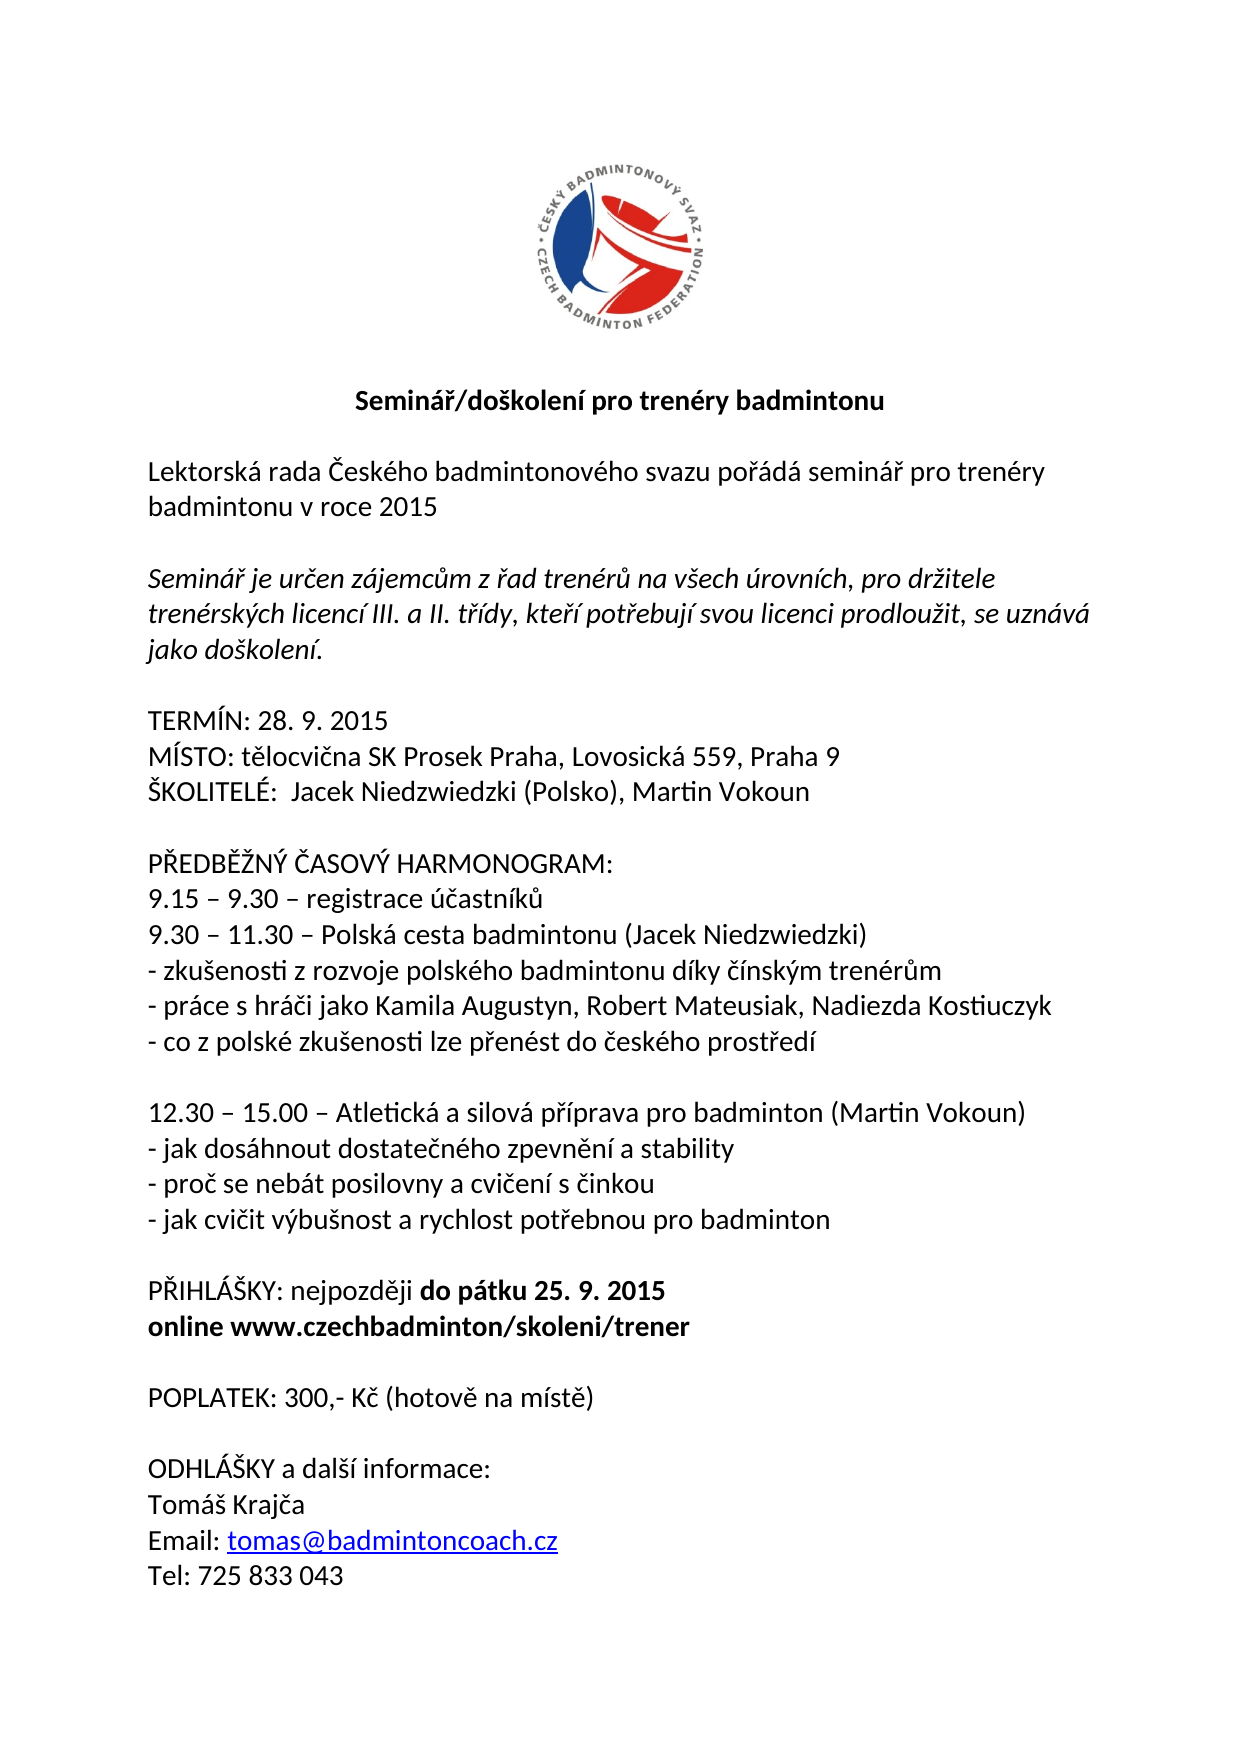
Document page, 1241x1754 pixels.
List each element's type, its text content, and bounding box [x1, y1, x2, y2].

text MÍSTO: tělocvična SK Prosek Praha, Lovosická 559, Praha 9 [148, 738, 1093, 773]
text Seminář je určen zájemcům z řad trenérů na všech úrovních, pro držitele trenérských licencí III. a II. třídy, kteří potřebují svou licenci prodloužit, se uznává jako doškolení. [148, 560, 1093, 667]
text ODHLÁŠKY a další informace: [148, 1450, 1093, 1486]
text POPLATEK: 300,- Kč (hotově na místě) [148, 1379, 1093, 1415]
picture [521, 147, 720, 346]
text Email: tomas@badmintoncoach.cz [148, 1522, 1093, 1557]
text ŠKOLITELÉ: Jacek Niedzwiedzki (Polsko), Martin Vokoun [148, 773, 1093, 809]
text 12.30 – 15.00 – Atletická a silová příprava pro badminton (Martin Vokoun) [148, 1094, 1093, 1130]
text Tomáš Krajča [148, 1486, 1093, 1522]
text PŘIHLÁŠKY: nejpozději do pátku 25. 9. 2015 [148, 1272, 1093, 1308]
text Lektorská rada Českého badmintonového svazu pořádá seminář pro trenéry badmintonu v roce 2015 [148, 453, 1093, 524]
text - práce s hráči jako Kamila Augustyn, Robert Mateusiak, Nadiezda Kostiuczyk [148, 987, 1093, 1023]
text - co z polské zkušenosti lze přenést do českého prostředí [148, 1023, 1093, 1058]
text 9.30 – 11.30 – Polská cesta badmintonu (Jacek Niedzwiedzki) [148, 916, 1093, 952]
text Tel: 725 833 043 [148, 1557, 1093, 1593]
text Seminář/doškolení pro trenéry badmintonu [148, 382, 1093, 417]
text PŘEDBĚŽNÝ ČASOVÝ HARMONOGRAM: [148, 845, 1093, 880]
text online www.czechbadminton/skoleni/trener [148, 1308, 1093, 1343]
text 9.15 – 9.30 – registrace účastníků [148, 880, 1093, 916]
text - jak dosáhnout dostatečného zpevnění a stability [148, 1130, 1093, 1165]
text - proč se nebát posilovny a cvičení s činkou [148, 1165, 1093, 1201]
text TERMÍN: 28. 9. 2015 [148, 702, 1093, 738]
text - zkušenosti z rozvoje polského badmintonu díky čínským trenérům [148, 952, 1093, 987]
text - jak cvičit výbušnost a rychlost potřebnou pro badminton [148, 1201, 1093, 1237]
